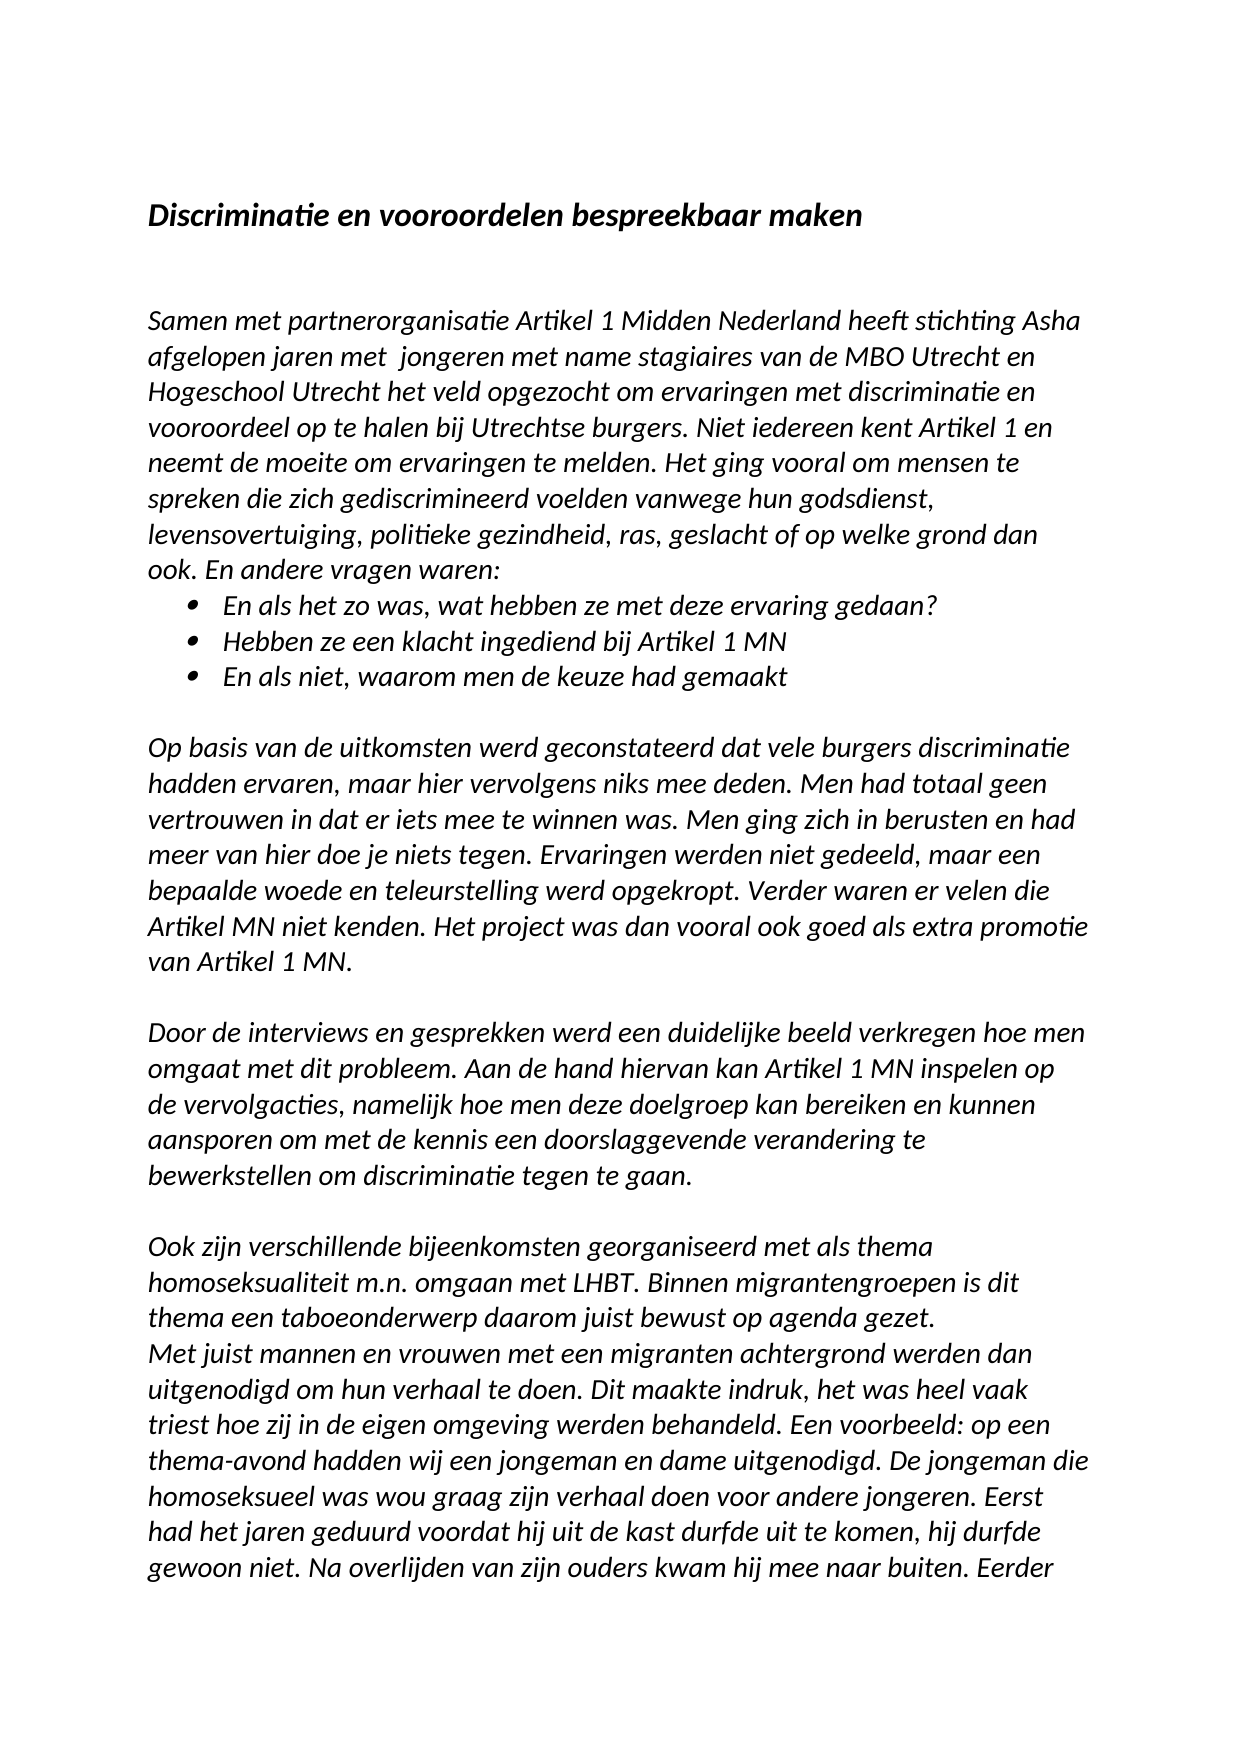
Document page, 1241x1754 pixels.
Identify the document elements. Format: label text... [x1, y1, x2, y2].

list En als het zo was, wat hebben ze met deze ervaring gedaan? [185, 587, 1093, 623]
text Samen met partnerorganisatie Artikel 1 Midden Nederland heeft stichting Asha afgelopen jaren met jongeren met name stagiaires van de MBO Utrecht en Hogeschool Utrecht het veld opgezocht om ervaringen met discriminatie en vooroordeel op te halen bij Utrechtse burgers. Niet iedereen kent Artikel 1 en neemt de moeite om ervaringen te melden. Het ging vooral om mensen te spreken die zich gediscrimineerd voelden vanwege hun godsdienst, levensovertuiging, politieke gezindheid, ras, geslacht of op welke grond dan ook. En andere vragen waren: [148, 302, 1093, 587]
list En als niet, waarom men de keuze had gemaakt [185, 658, 1093, 694]
list Hebben ze een klacht ingediend bij Artikel 1 MN [185, 623, 1093, 658]
text Op basis van de uitkomsten werd geconstateerd dat vele burgers discriminatie hadden ervaren, maar hier vervolgens niks mee deden. Men had totaal geen vertrouwen in dat er iets mee te winnen was. Men ging zich in berusten en had meer van hier doe je niets tegen. Ervaringen werden niet gedeeld, maar een bepaalde woede en teleurstelling werd opgekropt. Verder waren er velen die Artikel MN niet kenden. Het project was dan vooral ook goed als extra promotie van Artikel 1 MN. [148, 729, 1093, 979]
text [148, 1335, 1093, 1584]
text Ook zijn verschillende bijeenkomsten georganiseerd met als thema homoseksualiteit m.n. omgaan met LHBT. Binnen migrantengroepen is dit thema een taboeonderwerp daarom juist bewust op agenda gezet. [148, 1228, 1093, 1335]
text Door de interviews en gesprekken werd een duidelijke beeld verkregen hoe men omgaat met dit probleem. Aan de hand hiervan kan Artikel 1 MN inspelen op de vervolgacties, namelijk hoe men deze doelgroep kan bereiken en kunnen aansporen om met de kennis een doorslaggevende verandering te bewerkstellen om discriminatie tegen te gaan. [148, 1014, 1093, 1193]
text Discriminatie en vooroordelen bespreekbaar maken [148, 194, 1093, 235]
